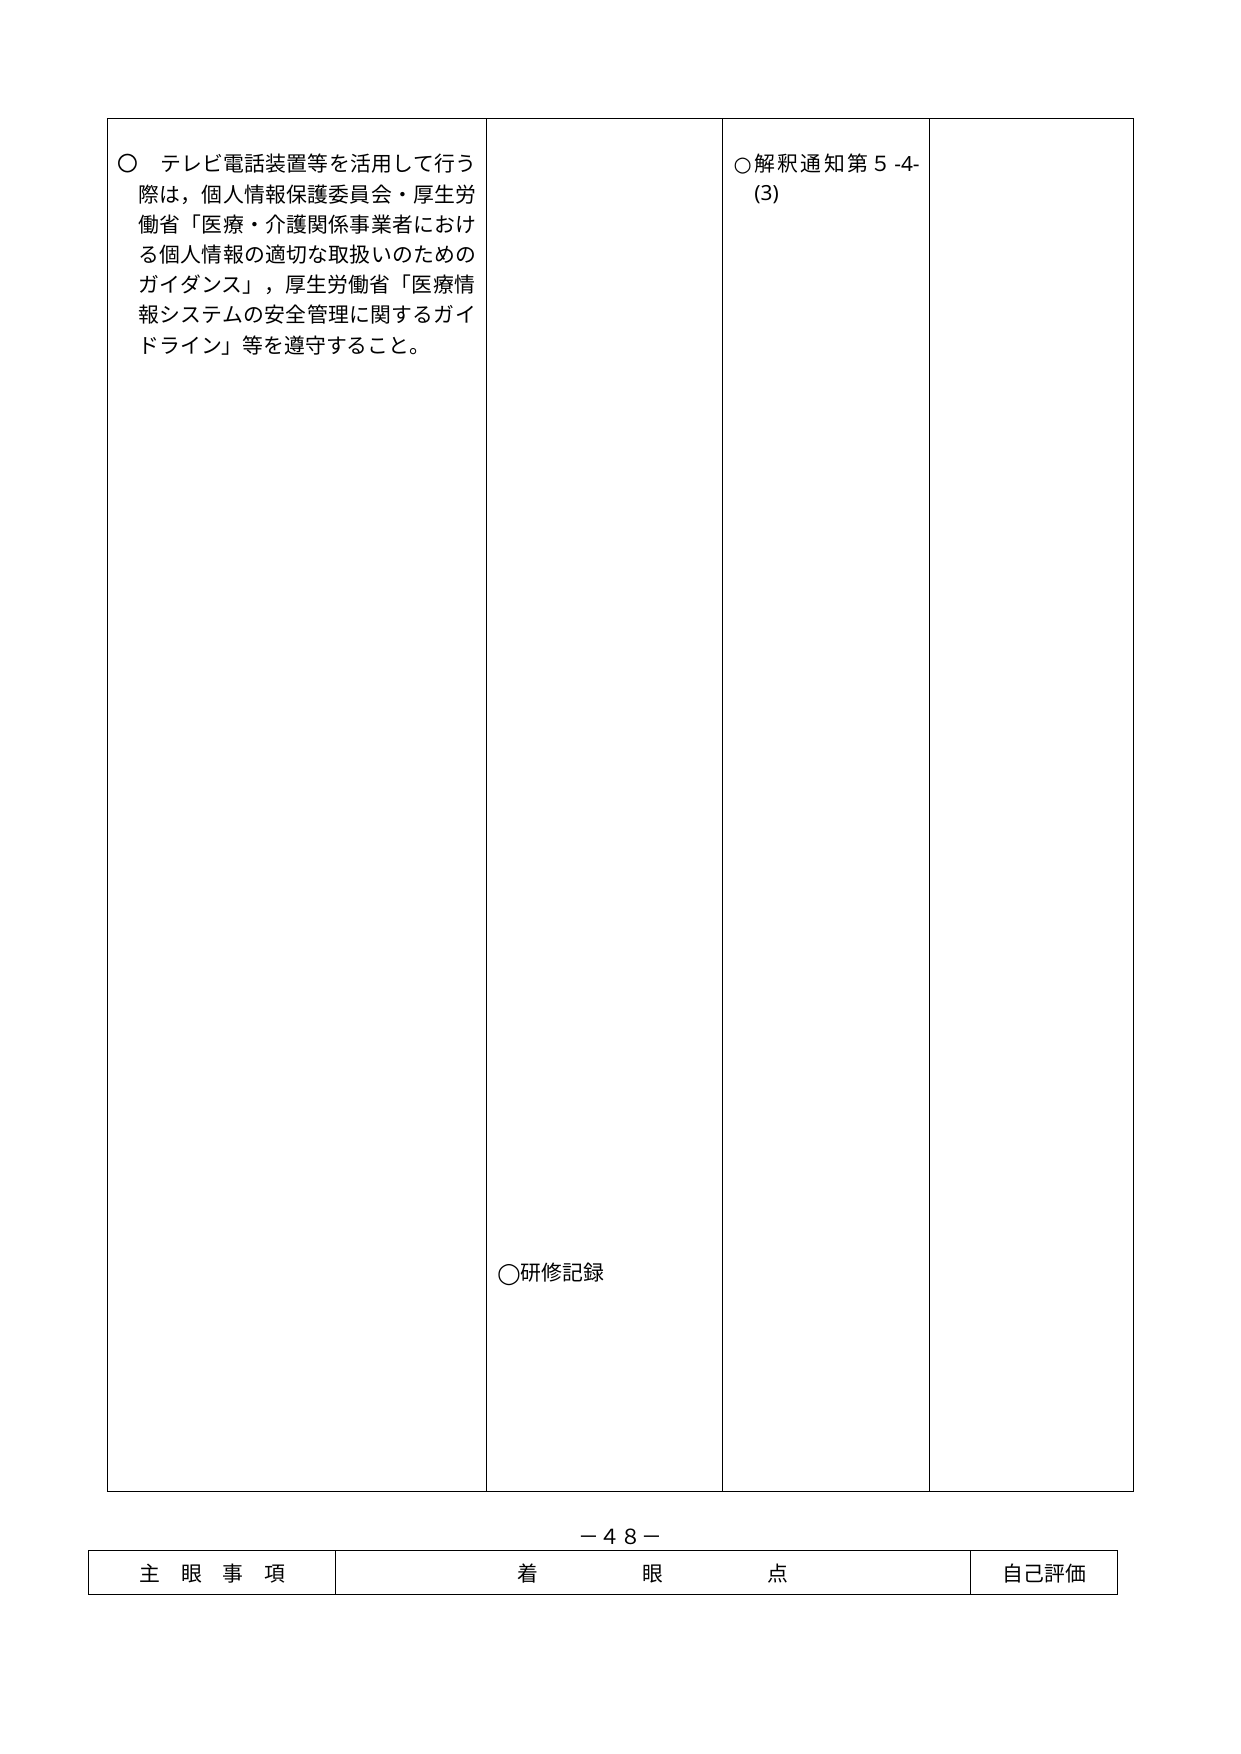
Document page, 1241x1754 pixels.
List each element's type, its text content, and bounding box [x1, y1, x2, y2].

table_header 着 眼 点 [336, 1551, 970, 1593]
text －４８－ [89, 1520, 1152, 1550]
table_header 主 眼 事 項 [89, 1551, 335, 1593]
table_header 自己評価 [971, 1551, 1117, 1593]
table_cell 〇 テレビ電話装置等を活用して行う際は，個人情報保護委員会・厚生労働省「医療・介護関係事業者における個人情報の適切な取扱いのためのガイダンス」，厚生労働省「医療情報システムの安全管理に関するガイドライン」等を遵守すること。 [108, 119, 486, 1491]
table_cell [930, 119, 1133, 1491]
table_cell ○解釈通知第５-4-(3) [723, 119, 929, 1491]
table_cell ◯研修記録 [487, 119, 722, 1491]
